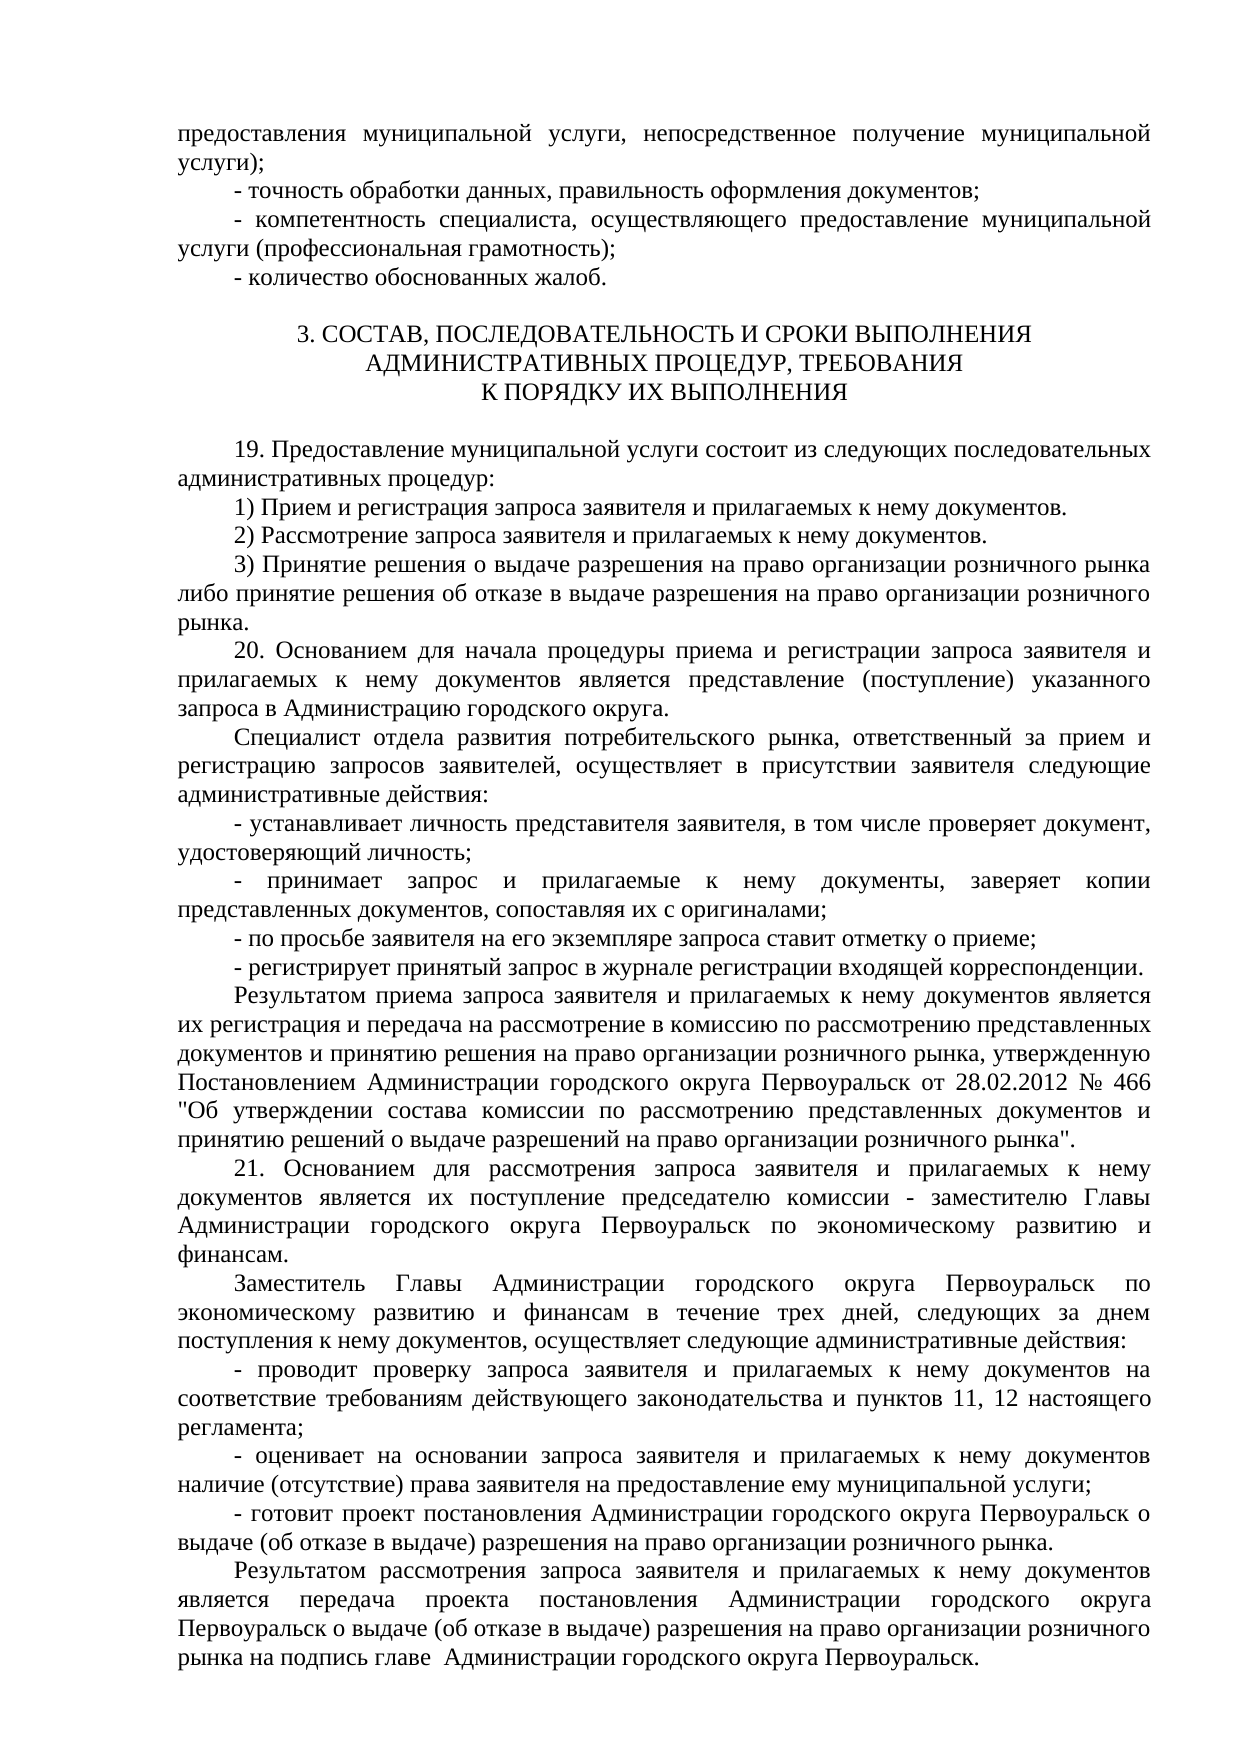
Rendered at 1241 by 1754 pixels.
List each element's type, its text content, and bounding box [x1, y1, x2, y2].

text Заместитель Главы Администрации городского округа Первоуральск по экономическому развитию и финансам в течение трех дней, следующих за днем поступления к нему документов, осуществляет следующие административные действия: [177, 1268, 1152, 1354]
text - проводит проверку запроса заявителя и прилагаемых к нему документов на соответствие требованиям действующего законодательства и пунктов 11, 12 настоящего регламента; [177, 1354, 1152, 1441]
text - готовит проект постановления Администрации городского округа Первоуральск о выдаче (об отказе в выдаче) разрешения на право организации розничного рынка. [177, 1498, 1152, 1556]
text - регистрирует принятый запрос в журнале регистрации входящей корреспонденции. [177, 952, 1152, 981]
text 2) Рассмотрение запроса заявителя и прилагаемых к нему документов. [177, 521, 1152, 549]
text - количество обоснованных жалоб. [177, 262, 1152, 291]
text 20. Основанием для начала процедуры приема и регистрации запроса заявителя и прилагаемых к нему документов является представление (поступление) указанного запроса в Администрацию городского округа. [177, 636, 1152, 722]
text - по просьбе заявителя на его экземпляре запроса ставит отметку о приеме; [177, 923, 1152, 952]
text - устанавливает личность представителя заявителя, в том числе проверяет документ, удостоверяющий личность; [177, 808, 1152, 866]
text - точность обработки данных, правильность оформления документов; [177, 176, 1152, 204]
text - компетентность специалиста, осуществляющего предоставление муниципальной услуги (профессиональная грамотность); [177, 204, 1152, 262]
text Результатом приема запроса заявителя и прилагаемых к нему документов является их регистрация и передача на рассмотрение в комиссию по рассмотрению представленных документов и принятию решения на право организации розничного рынка, утвержденную Постановлением Администрации городского округа Первоуральск от 28.02.2012 № 466 "Об утверждении состава комиссии по рассмотрению представленных документов и принятию решений о выдаче разрешений на право организации розничного рынка". [177, 981, 1152, 1153]
text К ПОРЯДКУ ИХ ВЫПОЛНЕНИЯ [177, 377, 1152, 406]
text 21. Основанием для рассмотрения запроса заявителя и прилагаемых к нему документов является их поступление председателю комиссии - заместителю Главы Администрации городского округа Первоуральск по экономическому развитию и финансам. [177, 1153, 1152, 1268]
text 3. СОСТАВ, ПОСЛЕДОВАТЕЛЬНОСТЬ И СРОКИ ВЫПОЛНЕНИЯ [177, 319, 1152, 348]
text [177, 118, 1152, 176]
text 3) Принятие решения о выдаче разрешения на право организации розничного рынка либо принятие решения об отказе в выдаче разрешения на право организации розничного рынка. [177, 549, 1152, 636]
text АДМИНИСТРАТИВНЫХ ПРОЦЕДУР, ТРЕБОВАНИЯ [177, 348, 1152, 377]
text 19. Предоставление муниципальной услуги состоит из следующих последовательных административных процедур: [177, 434, 1152, 492]
text Результатом рассмотрения запроса заявителя и прилагаемых к нему документов является передача проекта постановления Администрации городского округа Первоуральск о выдаче (об отказе в выдаче) разрешения на право организации розничного рынка на подпись главе Администрации городского округа Первоуральск. [177, 1556, 1152, 1671]
text Специалист отдела развития потребительского рынка, ответственный за прием и регистрацию запросов заявителей, осуществляет в присутствии заявителя следующие административные действия: [177, 722, 1152, 808]
text 1) Прием и регистрация запроса заявителя и прилагаемых к нему документов. [177, 492, 1152, 521]
text - принимает запрос и прилагаемые к нему документы, заверяет копии представленных документов, сопоставляя их с оригиналами; [177, 866, 1152, 923]
text - оценивает на основании запроса заявителя и прилагаемых к нему документов наличие (отсутствие) права заявителя на предоставление ему муниципальной услуги; [177, 1441, 1152, 1498]
